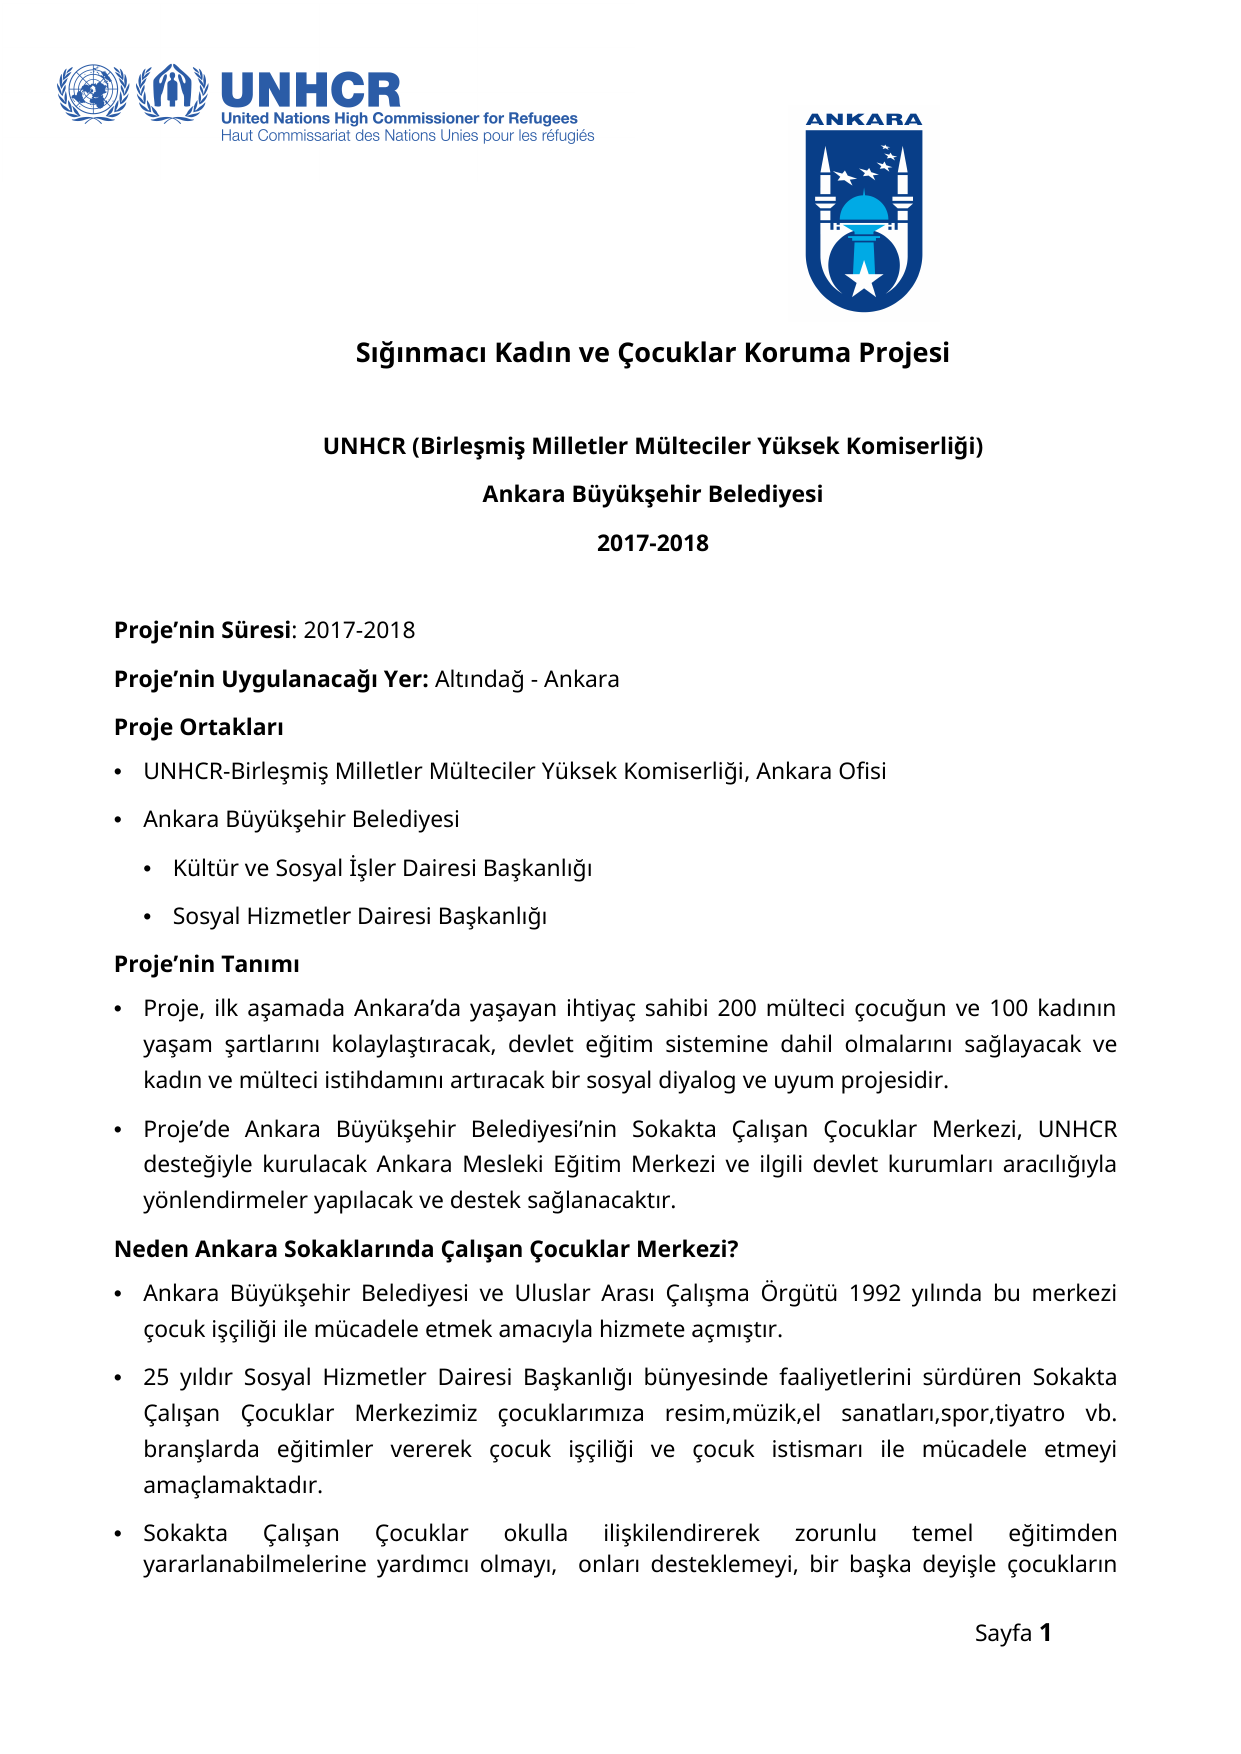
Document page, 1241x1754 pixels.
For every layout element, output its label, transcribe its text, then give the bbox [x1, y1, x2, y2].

list 25 yıldır Sosyal Hizmetler Dairesi Başkanlığı bünyesinde faaliyetlerini sürdüren Sokakta Çalışan Çocuklar Merkezimiz çocuklarımıza resim,müzik,el sanatları,spor,tiyatro vb. branşlarda eğitimler vererek çocuk işçiliği ve çocuk istismarı ile mücadele etmeyi amaçlamaktadır. [114, 1361, 1118, 1500]
picture [2, 3, 636, 182]
text Neden Ankara Sokaklarında Çalışan Çocuklar Merkezi? [114, 1233, 1118, 1264]
list Proje, ilk aşamada Ankara’da yaşayan ihtiyaç sahibi 200 mülteci çocuğun ve 100 kadının yaşam şartlarını kolaylaştıracak, devlet eğitim sistemine dahil olmalarını sağlayacak ve kadın ve mülteci istihdamını artıracak bir sosyal diyalog ve uyum projesidir. [114, 992, 1118, 1095]
text Proje’nin Süresi: 2017-2018 [114, 614, 1118, 645]
text Ankara Büyükşehir Belediyesi [187, 478, 1118, 509]
list Sosyal Hizmetler Dairesi Başkanlığı [143, 900, 1118, 931]
list Kültür ve Sosyal İşler Dairesi Başkanlığı [143, 852, 1118, 883]
text Proje Ortakları [114, 711, 1118, 742]
text Proje’nin Uygulanacağı Yer: Altındağ - Ankara [114, 662, 1118, 694]
list Ankara Büyükşehir Belediyesi [114, 803, 1118, 834]
list Proje’de Ankara Büyükşehir Belediyesi’nin Sokakta Çalışan Çocuklar Merkezi, UNHCR desteğiyle kurulacak Ankara Mesleki Eğitim Merkezi ve ilgili devlet kurumları aracılığıyla yönlendirmeler yapılacak ve destek sağlanacaktır. [114, 1112, 1118, 1216]
picture [787, 105, 941, 322]
text Proje’nin Tanımı [114, 948, 1118, 980]
list UNHCR-Birleşmiş Milletler Mülteciler Yüksek Komiserliği, Ankara Ofisi [114, 755, 1118, 786]
text UNHCR (Birleşmiş Milletler Mülteciler Yüksek Komiserliği) [187, 430, 1118, 461]
text Sığınmacı Kadın ve Çocuklar Koruma Projesi [187, 334, 1118, 371]
text 2017-2018 [187, 527, 1118, 558]
list Ankara Büyükşehir Belediyesi ve Uluslar Arası Çalışma Örgütü 1992 yılında bu merkezi çocuk işçiliği ile mücadele etmek amacıyla hizmete açmıştır. [114, 1277, 1118, 1344]
